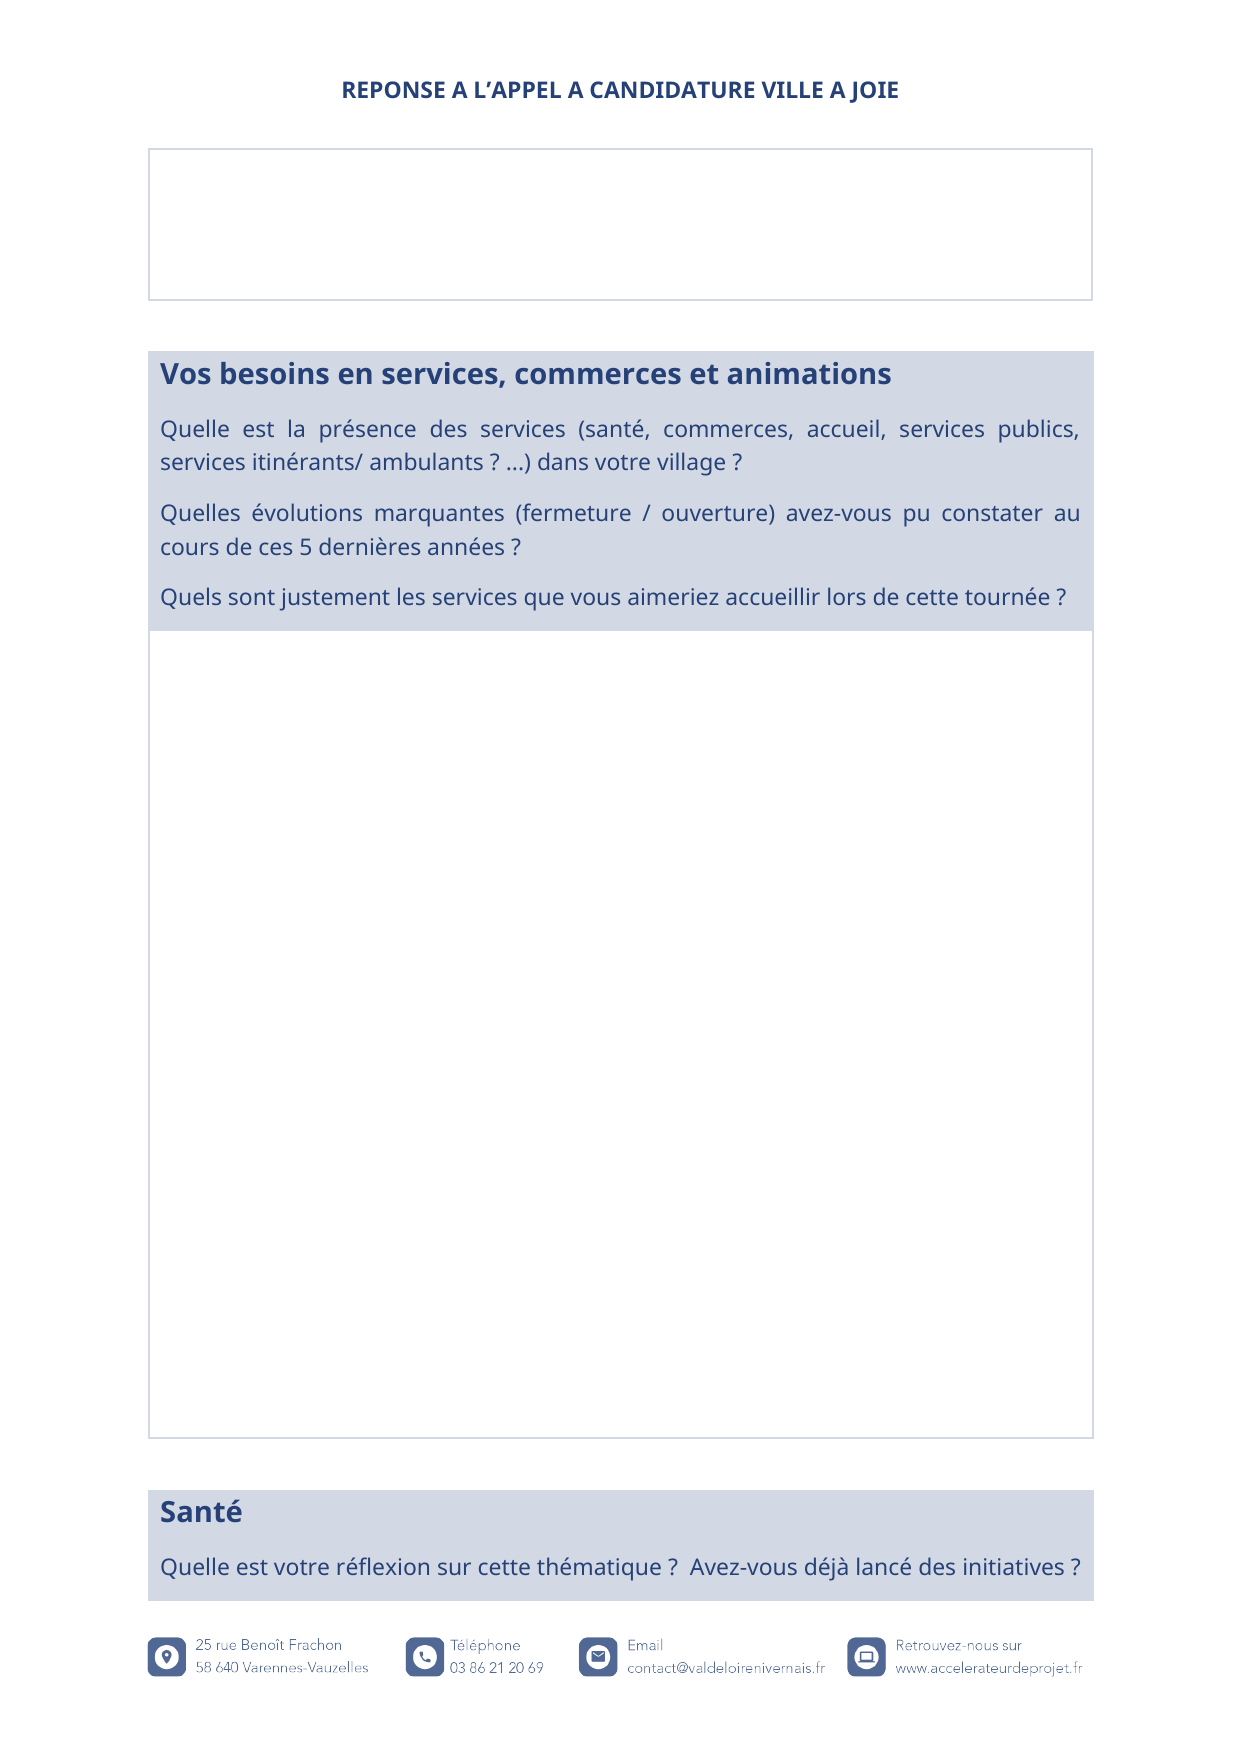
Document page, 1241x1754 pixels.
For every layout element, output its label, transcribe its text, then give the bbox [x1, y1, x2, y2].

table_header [150, 1492, 1092, 1601]
table_cell [150, 631, 1092, 1437]
picture [147, 1637, 1093, 1681]
table_header Vos besoins en services, commerces et animations Quelle est la présence des services (santé, commerces, accueil, services publics, services itinérants/ ambulants ? ...) dans votre village ? Quelles évolutions marquantes (fermeture / ouverture) avez-vous pu constater au cours de ces 5 dernières années ? Quels sont justement les services que vous aimeriez accueillir lors de cette tournée ? [150, 353, 1092, 631]
table_cell [150, 150, 1091, 298]
